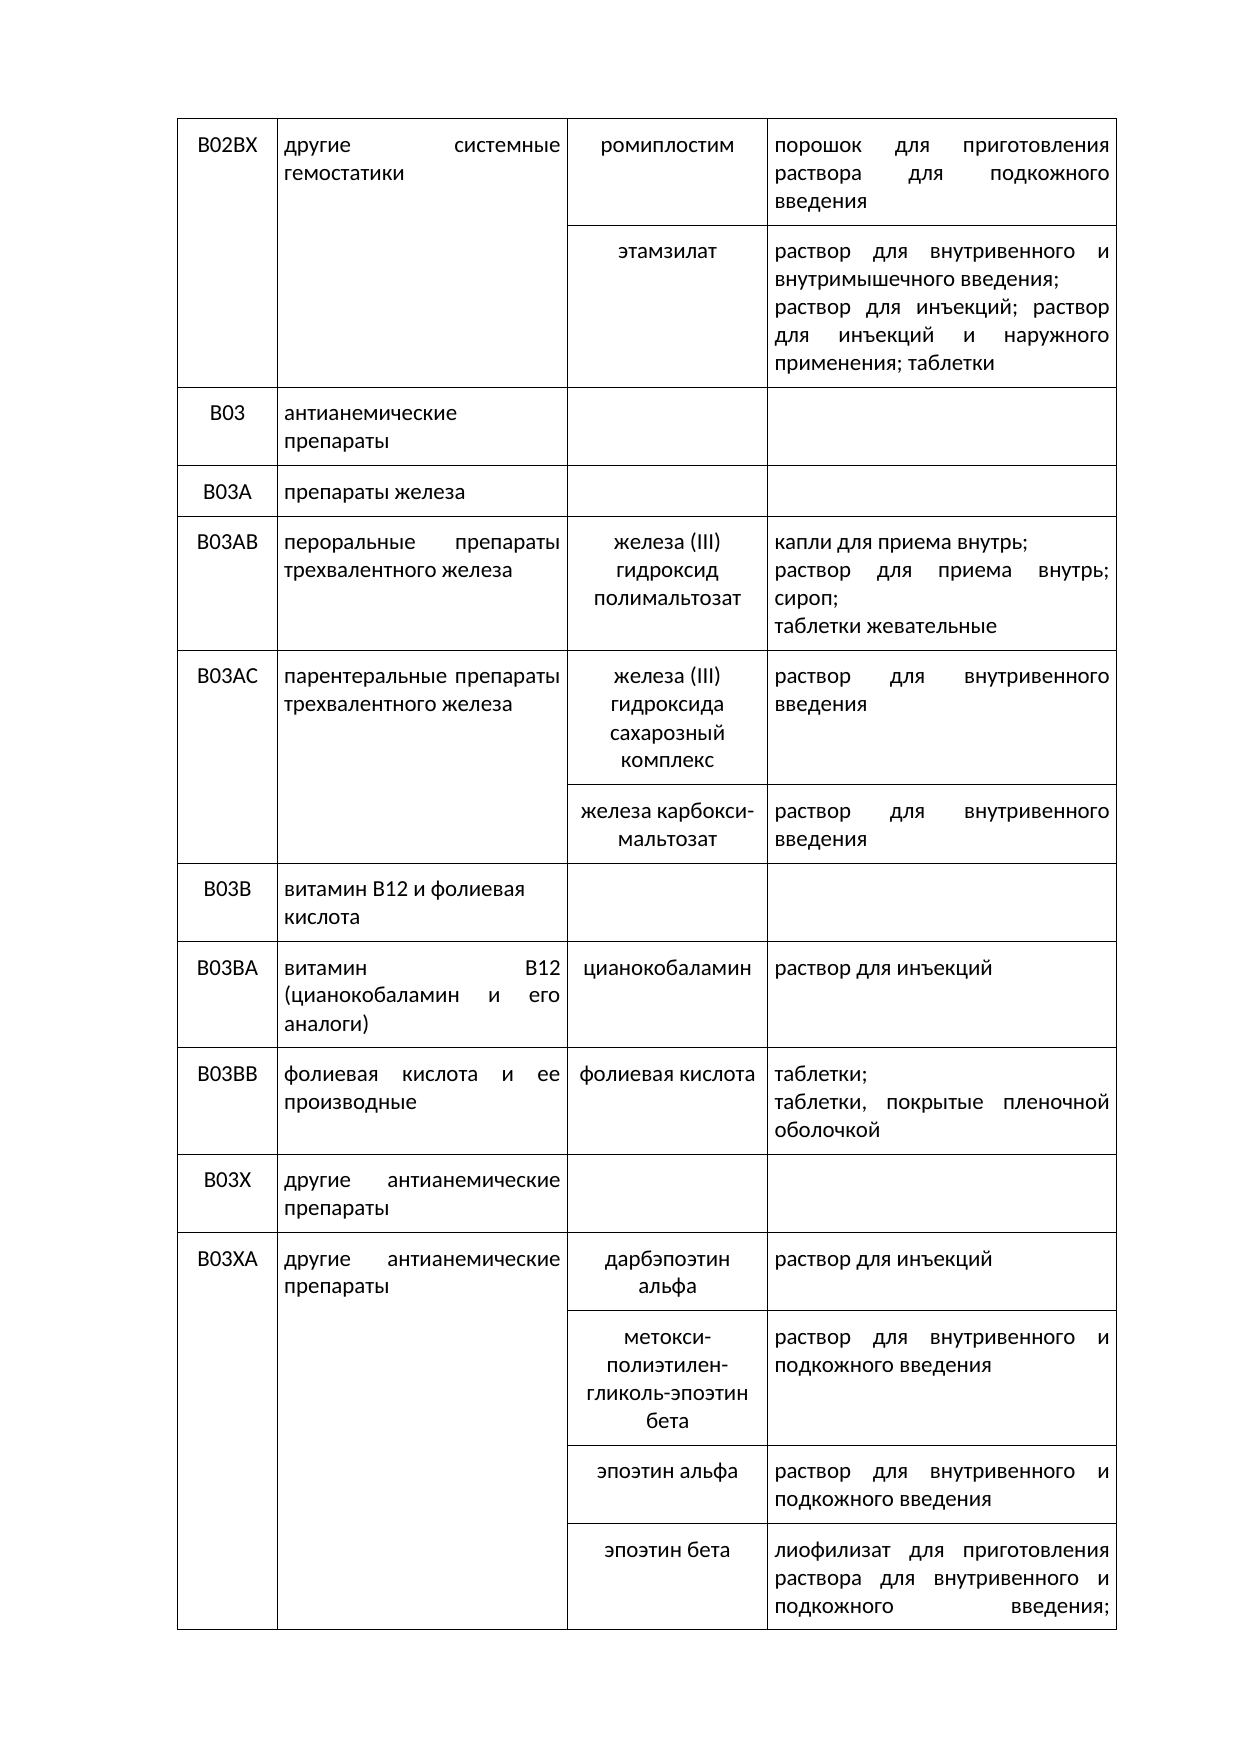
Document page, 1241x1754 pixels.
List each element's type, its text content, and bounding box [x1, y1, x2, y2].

table_cell B03XA [178, 1233, 277, 1629]
table_cell [768, 1155, 1116, 1232]
table_cell дарбэпоэтин альфа [568, 1233, 767, 1310]
table_cell B03AB [178, 517, 277, 650]
table_cell железа (III) гидроксид полимальтозат [568, 517, 767, 650]
table_cell B03BA [178, 942, 277, 1047]
table_cell [768, 864, 1116, 941]
table_cell [768, 466, 1116, 516]
table_cell B03X [178, 1155, 277, 1232]
table_cell эпоэтин альфа [568, 1446, 767, 1523]
table_cell раствор для инъекций [768, 1233, 1116, 1310]
table_cell [568, 388, 767, 465]
table_cell цианокобаламин [568, 942, 767, 1047]
table_cell витамин B12 и фолиевая кислота [278, 864, 567, 941]
table_cell [568, 466, 767, 516]
table_cell [768, 388, 1116, 465]
table_cell фолиевая кислота [568, 1048, 767, 1154]
table_cell метокси-полиэтилен-гликоль-эпоэтин бета [568, 1311, 767, 1445]
table_cell капли для приема внутрь; раствор для приема внутрь; сироп; таблетки жевательные [768, 517, 1116, 650]
table_cell B03 [178, 388, 277, 465]
table_cell B03BB [178, 1048, 277, 1154]
table_cell раствор для внутривенного и внутримышечного введения; раствор для инъекций; раствор для инъекций и наружного применения; таблетки [768, 226, 1116, 387]
table_cell железа (III) гидроксида сахарозный комплекс [568, 651, 767, 784]
table_cell эпоэтин бета [568, 1524, 767, 1629]
table_cell [568, 864, 767, 941]
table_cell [768, 1524, 1116, 1629]
table_cell B03AC [178, 651, 277, 863]
table_cell [568, 1155, 767, 1232]
table_cell антианемические препараты [278, 388, 567, 465]
table_cell раствор для внутривенного введения [768, 651, 1116, 784]
table_cell пероральные препараты трехвалентного железа [278, 517, 567, 650]
table_cell фолиевая кислота и ее производные [278, 1048, 567, 1154]
table_cell парентеральные препараты трехвалентного железа [278, 651, 567, 863]
table_cell раствор для внутривенного введения [768, 785, 1116, 863]
table_cell таблетки; таблетки, покрытые пленочной оболочкой [768, 1048, 1116, 1154]
table_cell B03A [178, 466, 277, 516]
table_cell другие антианемические препараты [278, 1233, 567, 1629]
table_cell B03B [178, 864, 277, 941]
table_cell раствор для внутривенного и подкожного введения [768, 1446, 1116, 1523]
table_cell железа карбокси-мальтозат [568, 785, 767, 863]
table_cell раствор для инъекций [768, 942, 1116, 1047]
table_cell ромиплостим [568, 119, 767, 224]
table_cell препараты железа [278, 466, 567, 516]
table_cell другие системные гемостатики [278, 119, 567, 387]
table_cell раствор для внутривенного и подкожного введения [768, 1311, 1116, 1445]
table_cell витамин B12 (цианокобаламин и его аналоги) [278, 942, 567, 1047]
table_cell порошок для приготовления раствора для подкожного введения [768, 119, 1116, 224]
table_cell этамзилат [568, 226, 767, 387]
table_cell другие антианемические препараты [278, 1155, 567, 1232]
table_cell B02BX [178, 119, 277, 387]
